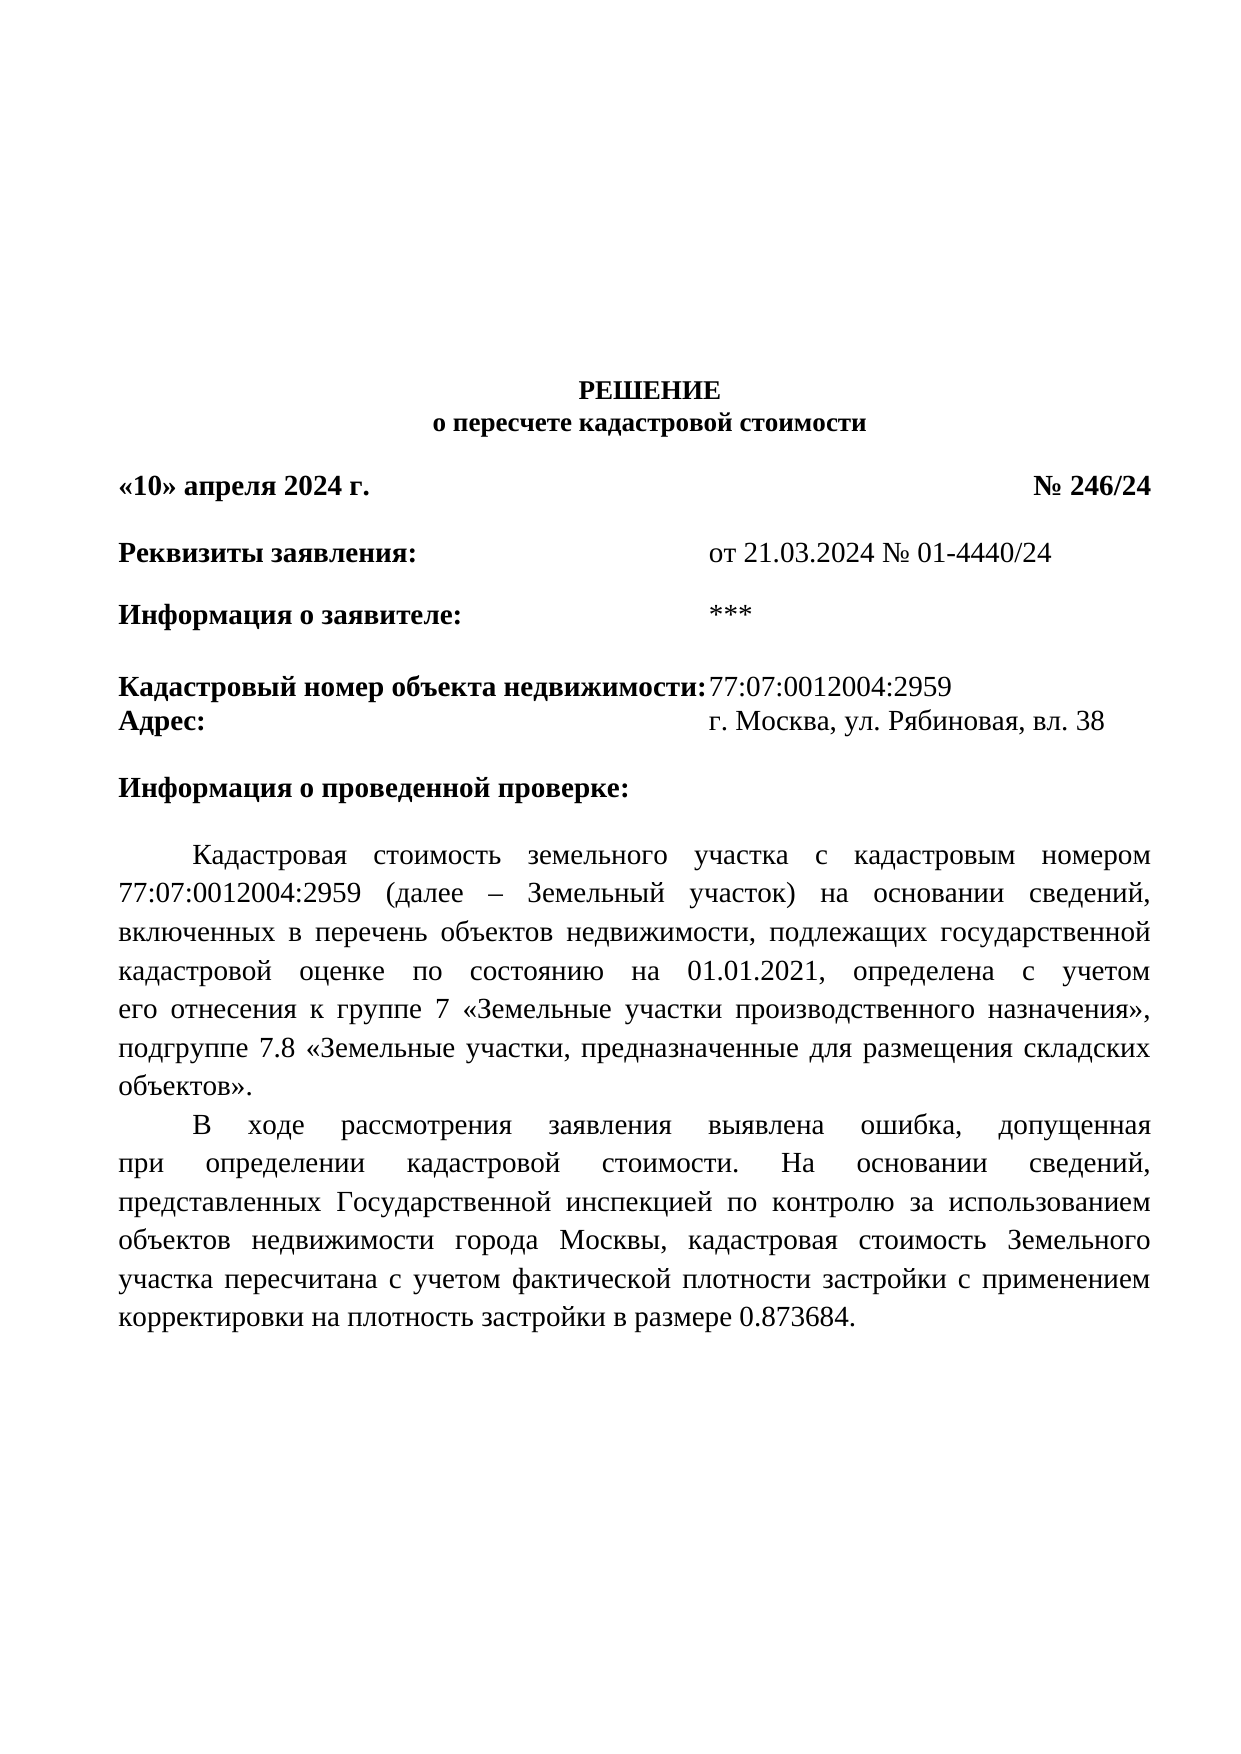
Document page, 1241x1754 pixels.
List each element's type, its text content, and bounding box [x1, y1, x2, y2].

text РЕШЕНИЕ [148, 374, 1152, 406]
text Кадастровый номер объекта недвижимости: 77:07:0012004:2959 [118, 669, 1152, 703]
text Информация о проведенной проверке: [118, 770, 1152, 803]
text Реквизиты заявления: от 21.03.2024 № 01-4440/24 [118, 535, 1152, 568]
text «10» апреля 2024 г. № 246/24 [118, 468, 1152, 501]
text о пересчете кадастровой стоимости [148, 406, 1152, 437]
text Информация о заявителе: *** [118, 597, 1167, 631]
text Адрес: г. Москва, ул. Рябиновая, вл. 38 [118, 703, 1152, 736]
text В ходе рассмотрения заявления выявлена ошибка, допущенная при определении кадастровой стоимости. На основании сведений, представленных Государственной инспекцией по контролю за использованием объектов недвижимости города Москвы, кадастровая стоимость Земельного участка пересчитана с учетом фактической плотности застройки с применением корректировки на плотность застройки в размере 0.873684. [118, 1107, 1152, 1333]
text Кадастровая стоимость земельного участка с кадастровым номером 77:07:0012004:2959 (далее – Земельный участок) на основании сведений, включенных в перечень объектов недвижимости, подлежащих государственной кадастровой оценке по состоянию на 01.01.2021, определена с учетом его отнесения к группе 7 «Земельные участки производственного назначения», подгруппе 7.8 «Земельные участки, предназначенные для размещения складских объектов». [118, 837, 1152, 1102]
